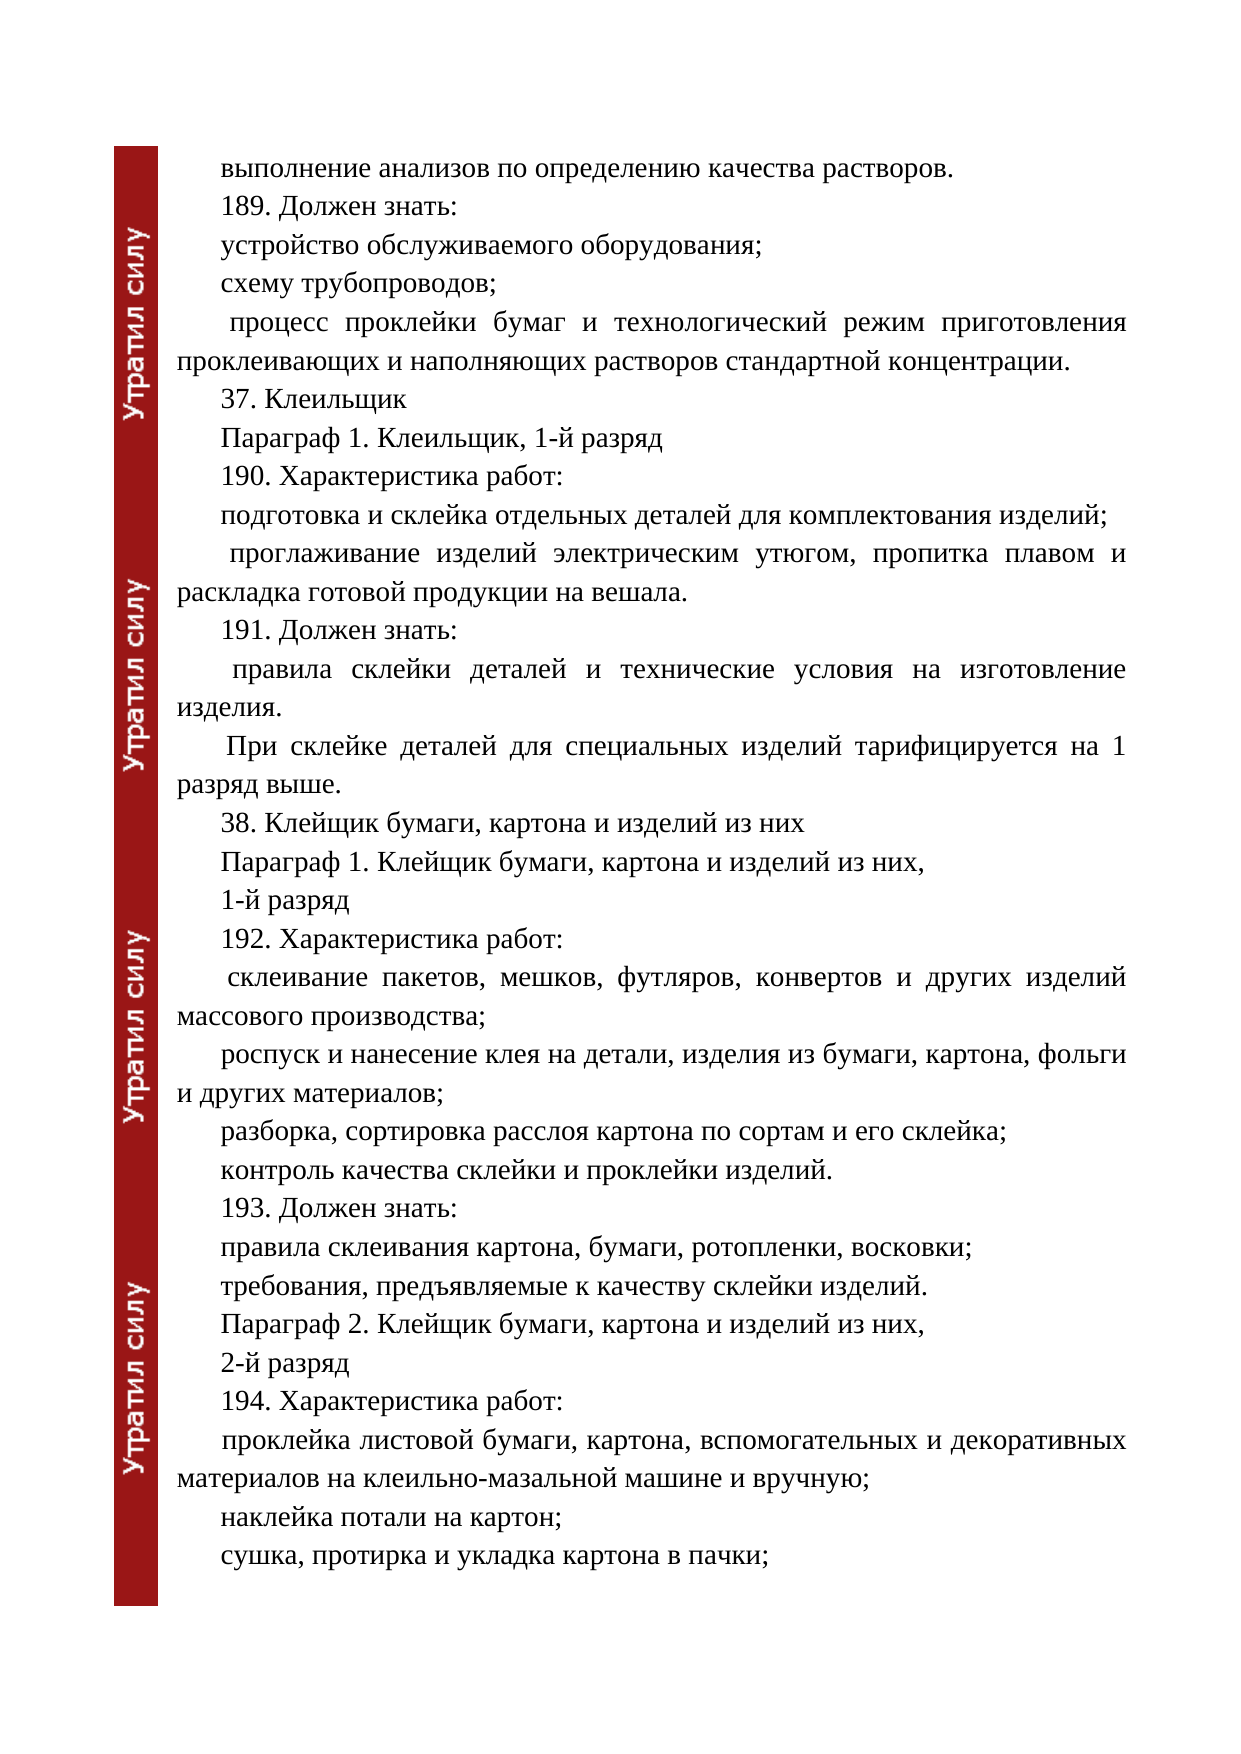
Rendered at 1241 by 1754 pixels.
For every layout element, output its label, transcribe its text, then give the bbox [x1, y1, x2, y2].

text выполнение анализов по определению качества растворов. [112, 150, 1128, 183]
text 1-й разряд [112, 882, 1128, 916]
text сушка, протирка и укладка картона в пачки; [112, 1537, 1128, 1571]
picture [114, 1186, 158, 1191]
picture [114, 492, 158, 497]
text наклейка потали на картон; [112, 1499, 1128, 1532]
text правила склейки деталей и технические условия на изготовление изделия. [112, 651, 1128, 723]
text проклейка листовой бумаги, картона, вспомогательных и декоративных материалов на клеильно-мазальной машине и вручную; [112, 1422, 1128, 1494]
text 190. Характеристика работ: [112, 458, 1128, 492]
picture [114, 1301, 158, 1306]
picture [114, 1378, 158, 1383]
picture [114, 1263, 158, 1268]
picture [114, 299, 158, 304]
picture [114, 1417, 158, 1422]
picture [114, 415, 158, 420]
picture [114, 261, 158, 266]
text правила склеивания картона, бумаги, ротопленки, восковки; [112, 1229, 1128, 1263]
text 194. Характеристика работ: [112, 1383, 1128, 1417]
picture [114, 1494, 158, 1499]
text 191. Должен знать: [112, 612, 1128, 646]
text 189. Должен знать: [112, 188, 1128, 222]
picture [114, 1031, 158, 1036]
text разборка, сортировка расслоя картона по сортам и его склейка; [112, 1113, 1128, 1147]
text процесс проклейки бумаг и технологический режим приготовления проклеивающих и наполняющих растворов стандартной концентрации. [112, 304, 1128, 376]
picture [114, 607, 158, 612]
picture [114, 1108, 158, 1113]
picture [114, 723, 158, 728]
picture [114, 222, 158, 227]
picture [114, 800, 158, 805]
picture [114, 954, 158, 959]
text требования, предъявляемые к качеству склейки изделий. [112, 1268, 1128, 1301]
picture [114, 877, 158, 882]
picture [114, 453, 158, 458]
picture [114, 1571, 158, 1606]
text 193. Должен знать: [112, 1191, 1128, 1224]
picture [114, 1147, 158, 1152]
text схему трубопроводов; [112, 266, 1128, 299]
picture [114, 1532, 158, 1537]
picture [114, 1224, 158, 1229]
text Параграф 1. Клейщик бумаги, картона и изделий из них, [112, 844, 1128, 877]
text 38. Клейщик бумаги, картона и изделий из них [112, 805, 1128, 839]
text При склейке деталей для специальных изделий тарифицируется на 1 разряд выше. [112, 728, 1128, 800]
text склеивание пакетов, мешков, футляров, конвертов и других изделий массового производства; [112, 959, 1128, 1031]
text 192. Характеристика работ: [112, 921, 1128, 954]
text Параграф 2. Клейщик бумаги, картона и изделий из них, [112, 1306, 1128, 1340]
picture [114, 916, 158, 921]
picture [114, 376, 158, 381]
text 37. Клеильщик [112, 381, 1128, 415]
picture [114, 530, 158, 535]
text 2-й разряд [112, 1345, 1128, 1378]
text устройство обслуживаемого оборудования; [112, 227, 1128, 261]
picture [114, 146, 158, 150]
picture [114, 183, 158, 188]
picture [114, 839, 158, 844]
text подготовка и склейка отдельных деталей для комплектования изделий; [112, 497, 1128, 530]
picture [114, 1340, 158, 1345]
text контроль качества склейки и проклейки изделий. [112, 1152, 1128, 1186]
picture [114, 646, 158, 651]
text проглаживание изделий электрическим утюгом, пропитка плавом и раскладка готовой продукции на вешала. [112, 535, 1128, 607]
text роспуск и нанесение клея на детали, изделия из бумаги, картона, фольги и других материалов; [112, 1036, 1128, 1108]
text Параграф 1. Клеильщик, 1-й разряд [112, 420, 1128, 453]
